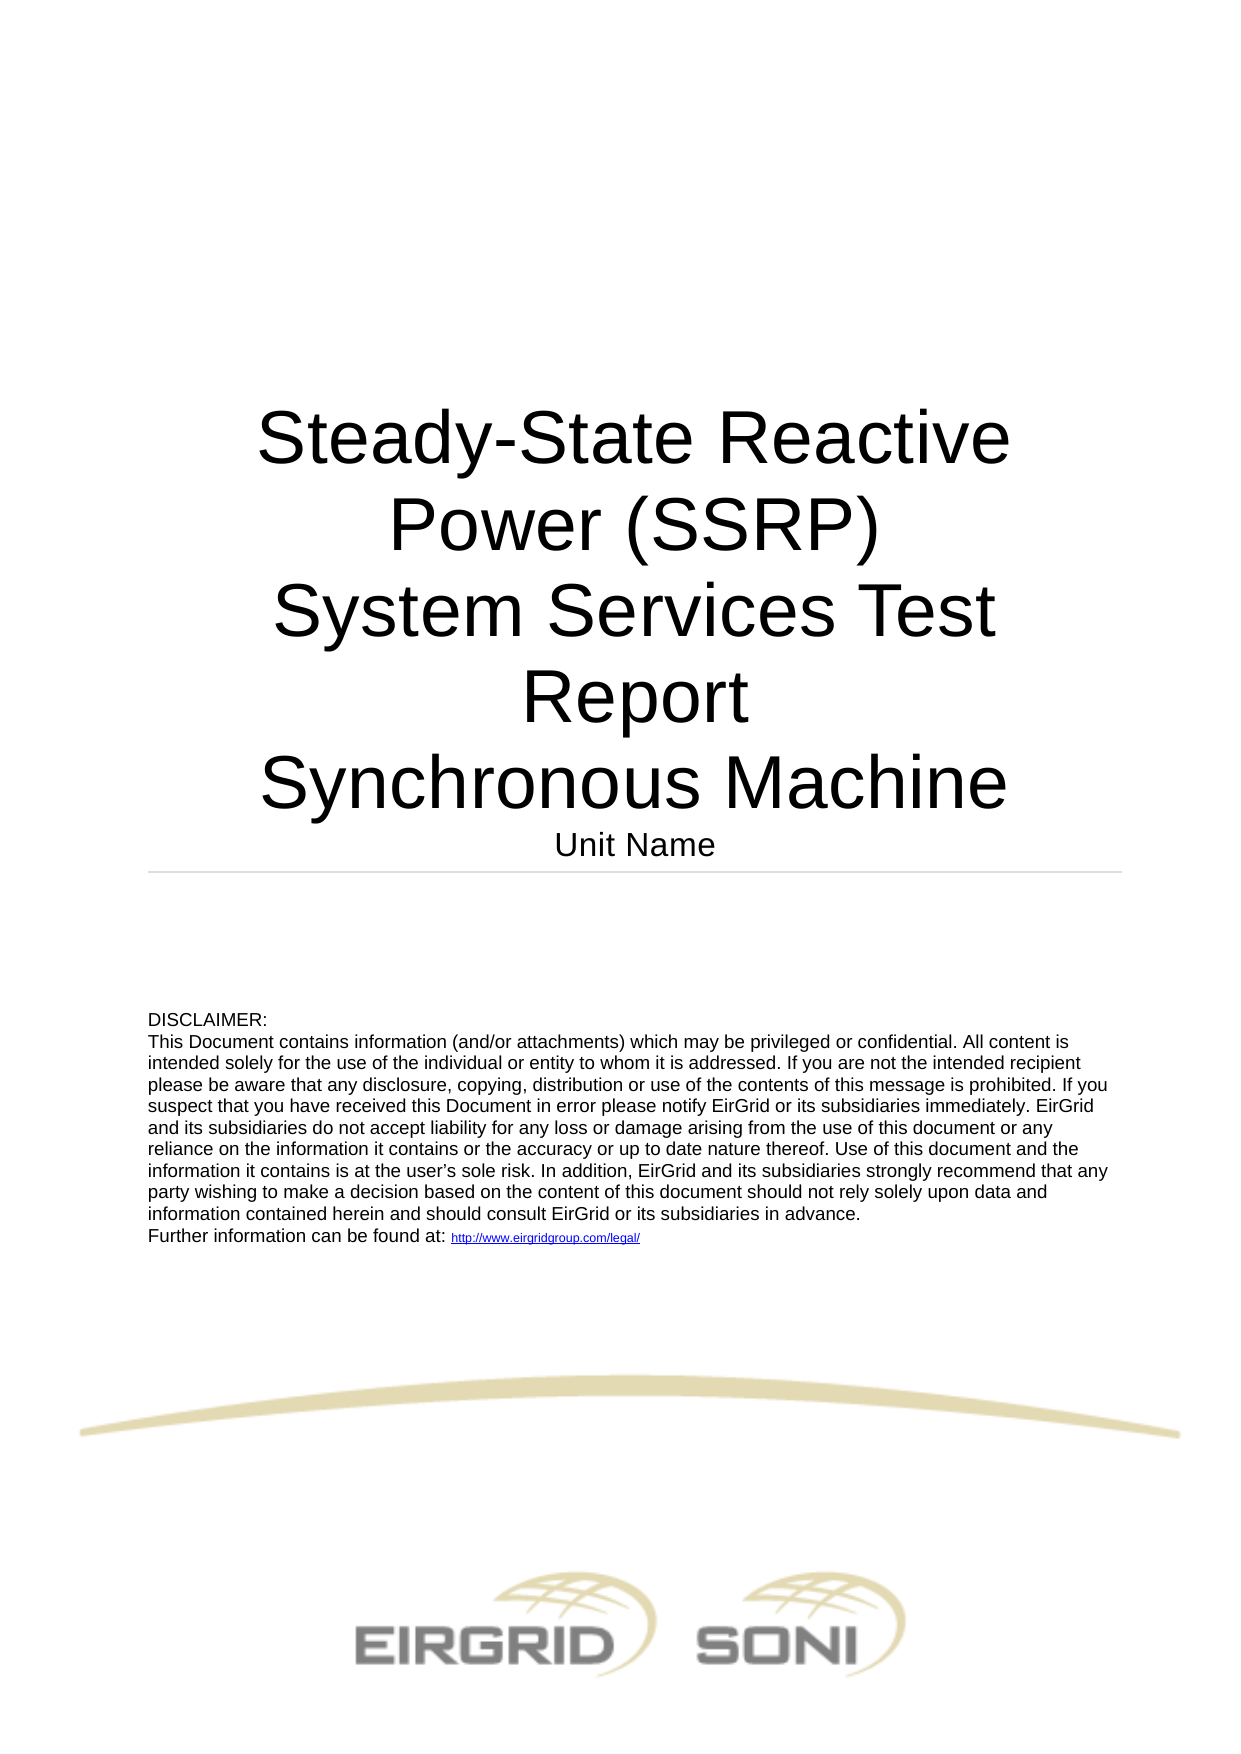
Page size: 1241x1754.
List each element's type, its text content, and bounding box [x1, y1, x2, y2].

text Steady-State Reactive Power (SSRP) [148, 393, 1122, 566]
text Unit Name [148, 824, 1122, 871]
picture [61, 1261, 1209, 1754]
text Further information can be found at: http://www.eirgridgroup.com/legal/ [148, 1224, 1122, 1246]
text DISCLAIMER: [148, 1009, 1122, 1030]
text This Document contains information (and/or attachments) which may be privileged or confidential. All content is intended solely for the use of the individual or entity to whom it is addressed. If you are not the intended recipient please be aware that any disclosure, copying, distribution or use of the contents of this message is prohibited. If you suspect that you have received this Document in error please notify EirGrid or its subsidiaries immediately. EirGrid and its subsidiaries do not accept liability for any loss or damage arising from the use of this document or any reliance on the information it contains or the accuracy or up to date nature thereof. Use of this document and the information it contains is at the user’s sole risk. In addition, EirGrid and its subsidiaries strongly recommend that any party wishing to make a decision based on the content of this document should not rely solely upon data and information contained herein and should consult EirGrid or its subsidiaries in advance. [148, 1030, 1122, 1224]
text System Services Test Report [148, 566, 1122, 738]
text Synchronous Machine [148, 738, 1122, 824]
